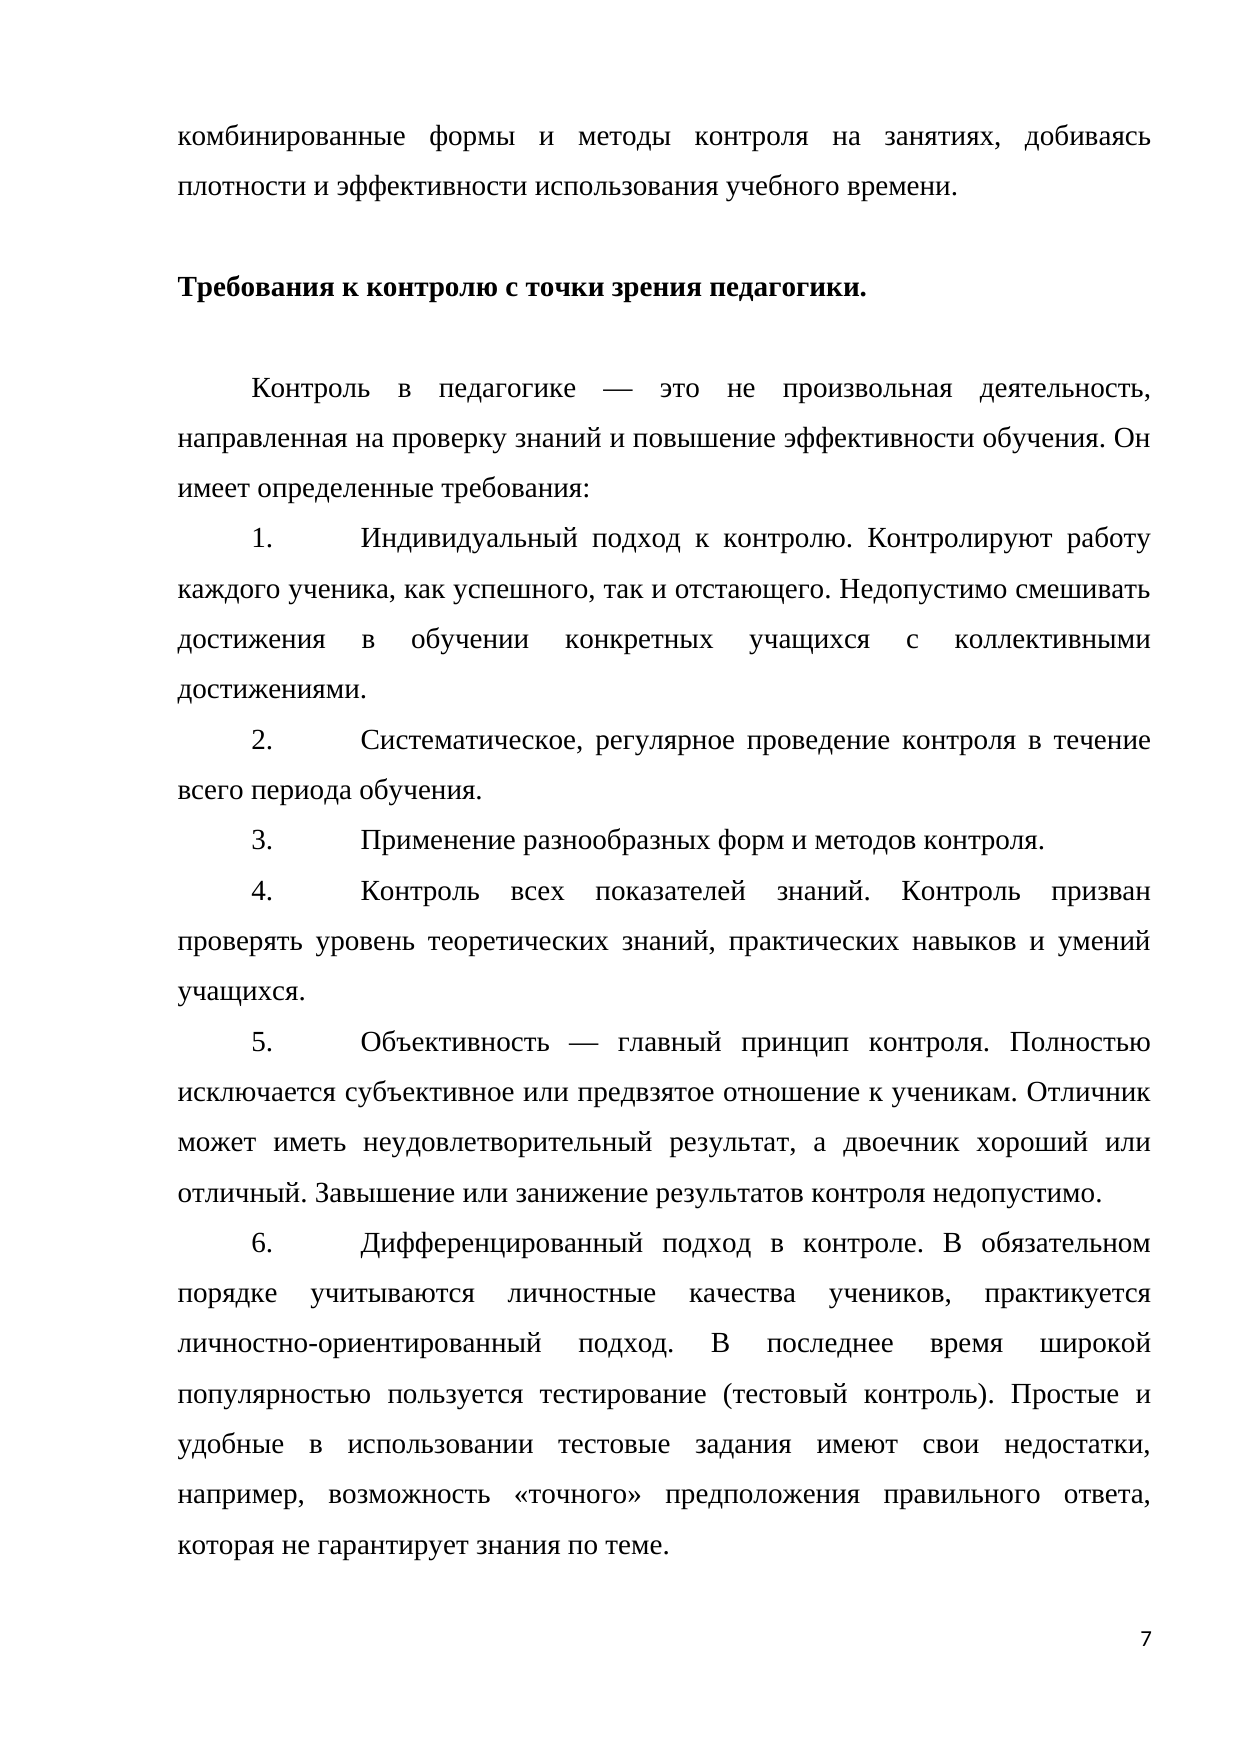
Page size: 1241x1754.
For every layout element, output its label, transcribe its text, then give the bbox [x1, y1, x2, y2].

text 2. Систематическое, регулярное проведение контроля в течение всего периода обучения. [177, 722, 1152, 806]
text 6. Дифференцированный подход в контроле. В обязательном порядке учитываются личностные качества учеников, практикуется личностно-ориентированный подход. В последнее время широкой популярностью пользуется тестирование (тестовый контроль). Простые и удобные в использовании тестовые задания имеют свои недостатки, например, возможность «точного» предположения правильного ответа, которая не гарантирует знания по теме. [177, 1225, 1152, 1560]
text 1. Индивидуальный подход к контролю. Контролируют работу каждого ученика, как успешного, так и отстающего. Недопустимо смешивать достижения в обучении конкретных учащихся с коллективными достижениями. [177, 521, 1152, 705]
text Контроль в педагогике — это не произвольная деятельность, направленная на проверку знаний и повышение эффективности обучения. Он имеет определенные требования: [177, 370, 1152, 504]
text 4. Контроль всех показателей знаний. Контроль призван проверять уровень теоретических знаний, практических навыков и умений учащихся. [177, 873, 1152, 1007]
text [177, 118, 1152, 202]
text 5. Объективность — главный принцип контроля. Полностью исключается субъективное или предвзятое отношение к ученикам. Отличник может иметь неудовлетворительный результат, а двоечник хороший или отличный. Завышение или занижение результатов контроля недопустимо. [177, 1024, 1152, 1208]
text 3. Применение разнообразных форм и методов контроля. [177, 822, 1152, 856]
subtitle Требования к контролю с точки зрения педагогики. [177, 269, 1152, 303]
